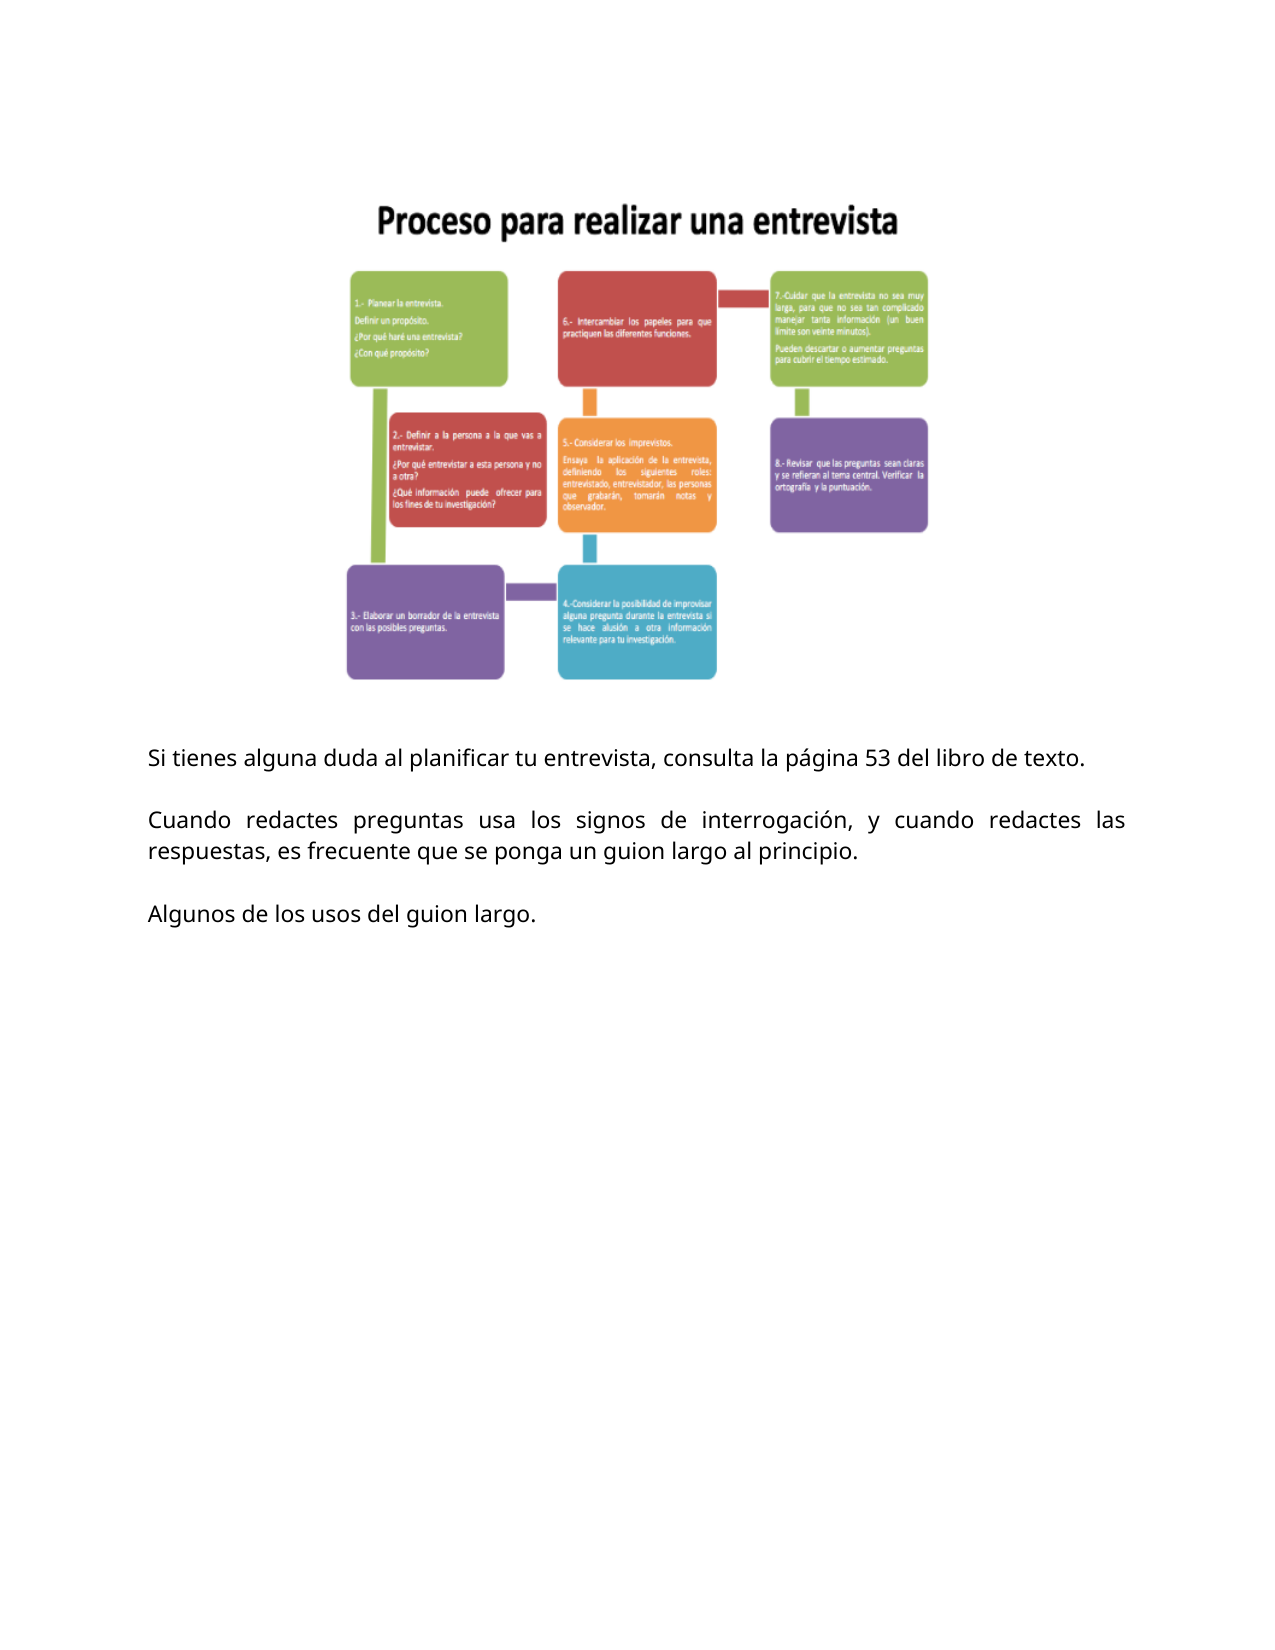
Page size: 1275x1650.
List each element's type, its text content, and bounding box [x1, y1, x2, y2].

text Algunos de los usos del guion largo. [148, 898, 1127, 929]
text Si tienes alguna duda al planificar tu entrevista, consulta la página 53 del libro de texto. [148, 742, 1127, 773]
text Cuando redactes preguntas usa los signos de interrogación, y cuando redactes las respuestas, es frecuente que se ponga un guion largo al principio. [148, 804, 1127, 867]
picture [323, 177, 952, 711]
